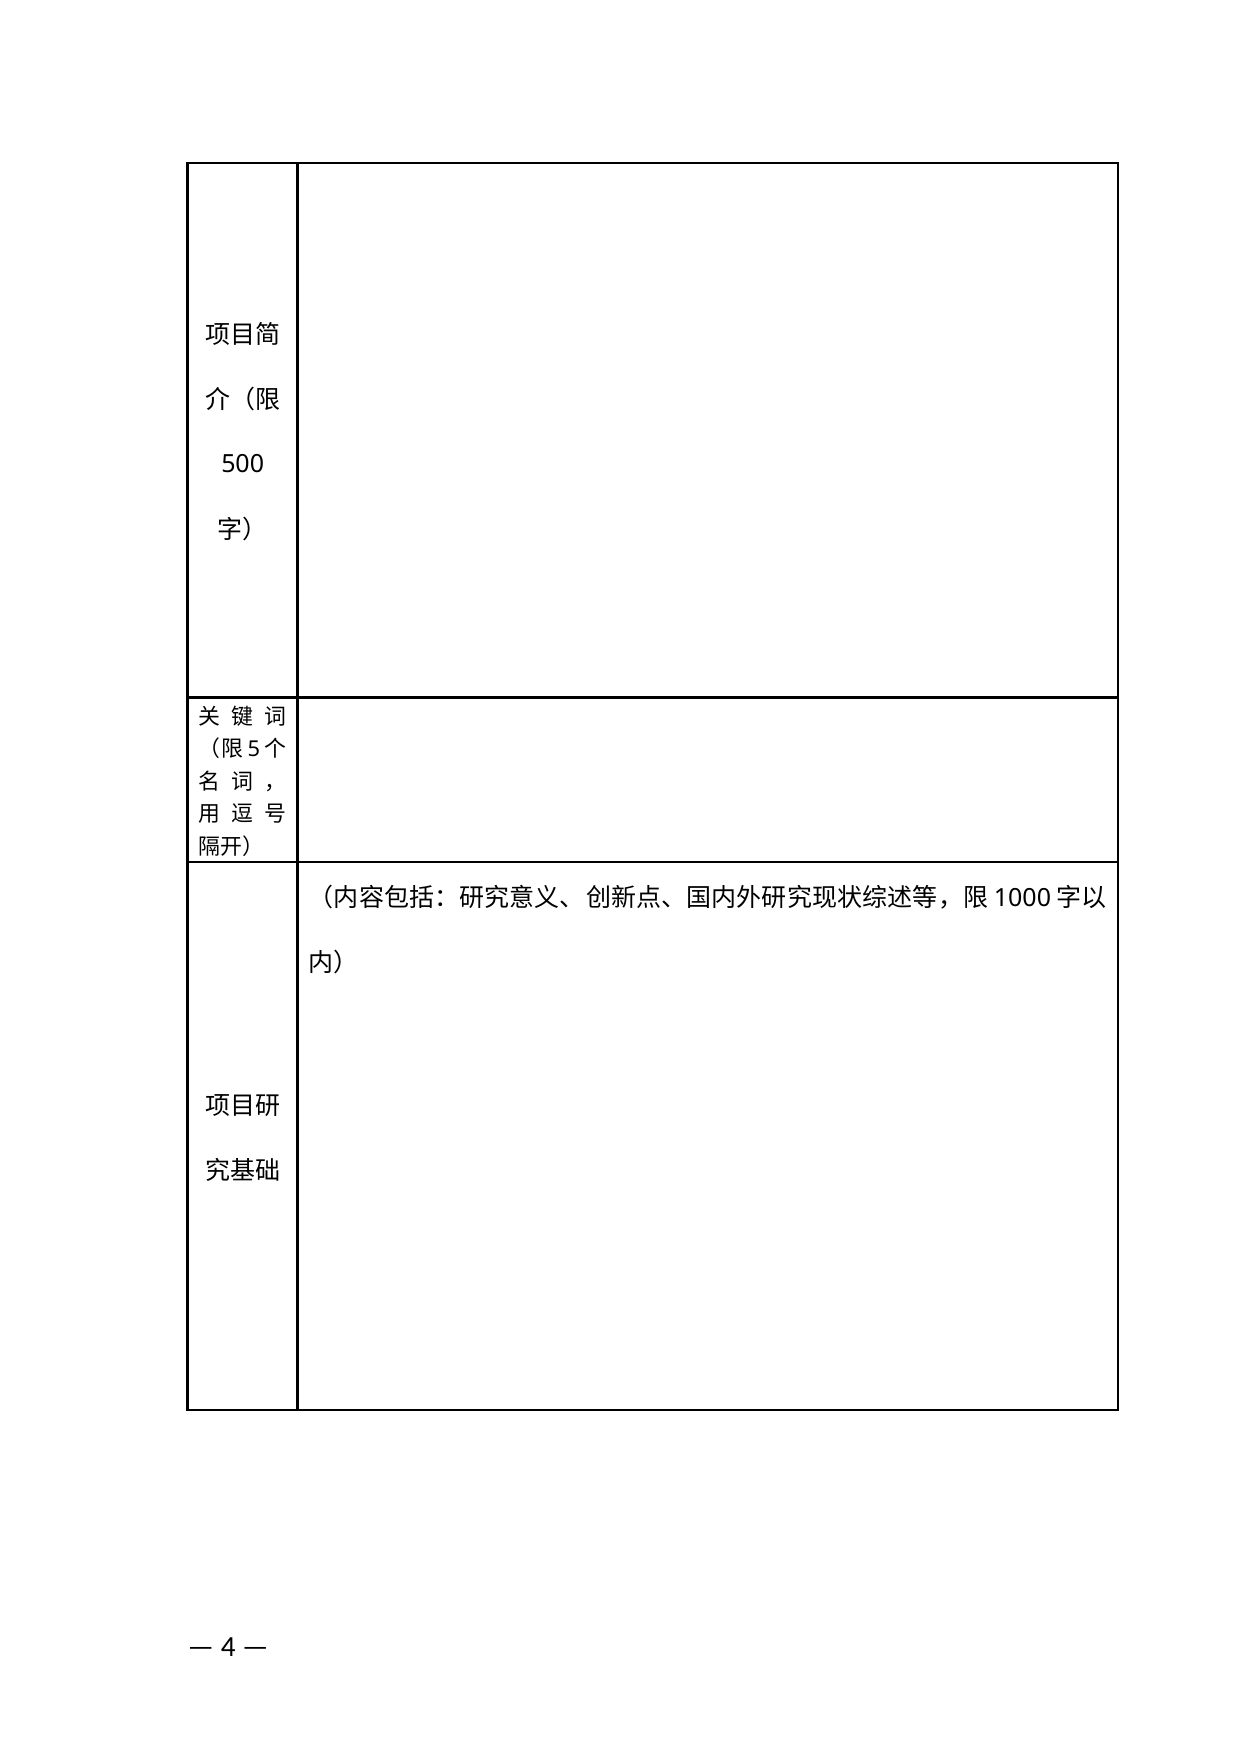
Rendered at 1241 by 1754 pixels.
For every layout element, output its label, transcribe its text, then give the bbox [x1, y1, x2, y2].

table_header 项目简介（限500字） [189, 164, 296, 696]
table_cell 关键词（限5个名词，用逗号隔开） [189, 699, 296, 861]
table_header [299, 164, 1117, 696]
table_cell （内容包括：研究意义、创新点、国内外研究现状综述等，限1000字以内） [299, 863, 1117, 1409]
table_cell [299, 699, 1117, 861]
table_cell 项目研究基础 [189, 863, 296, 1409]
